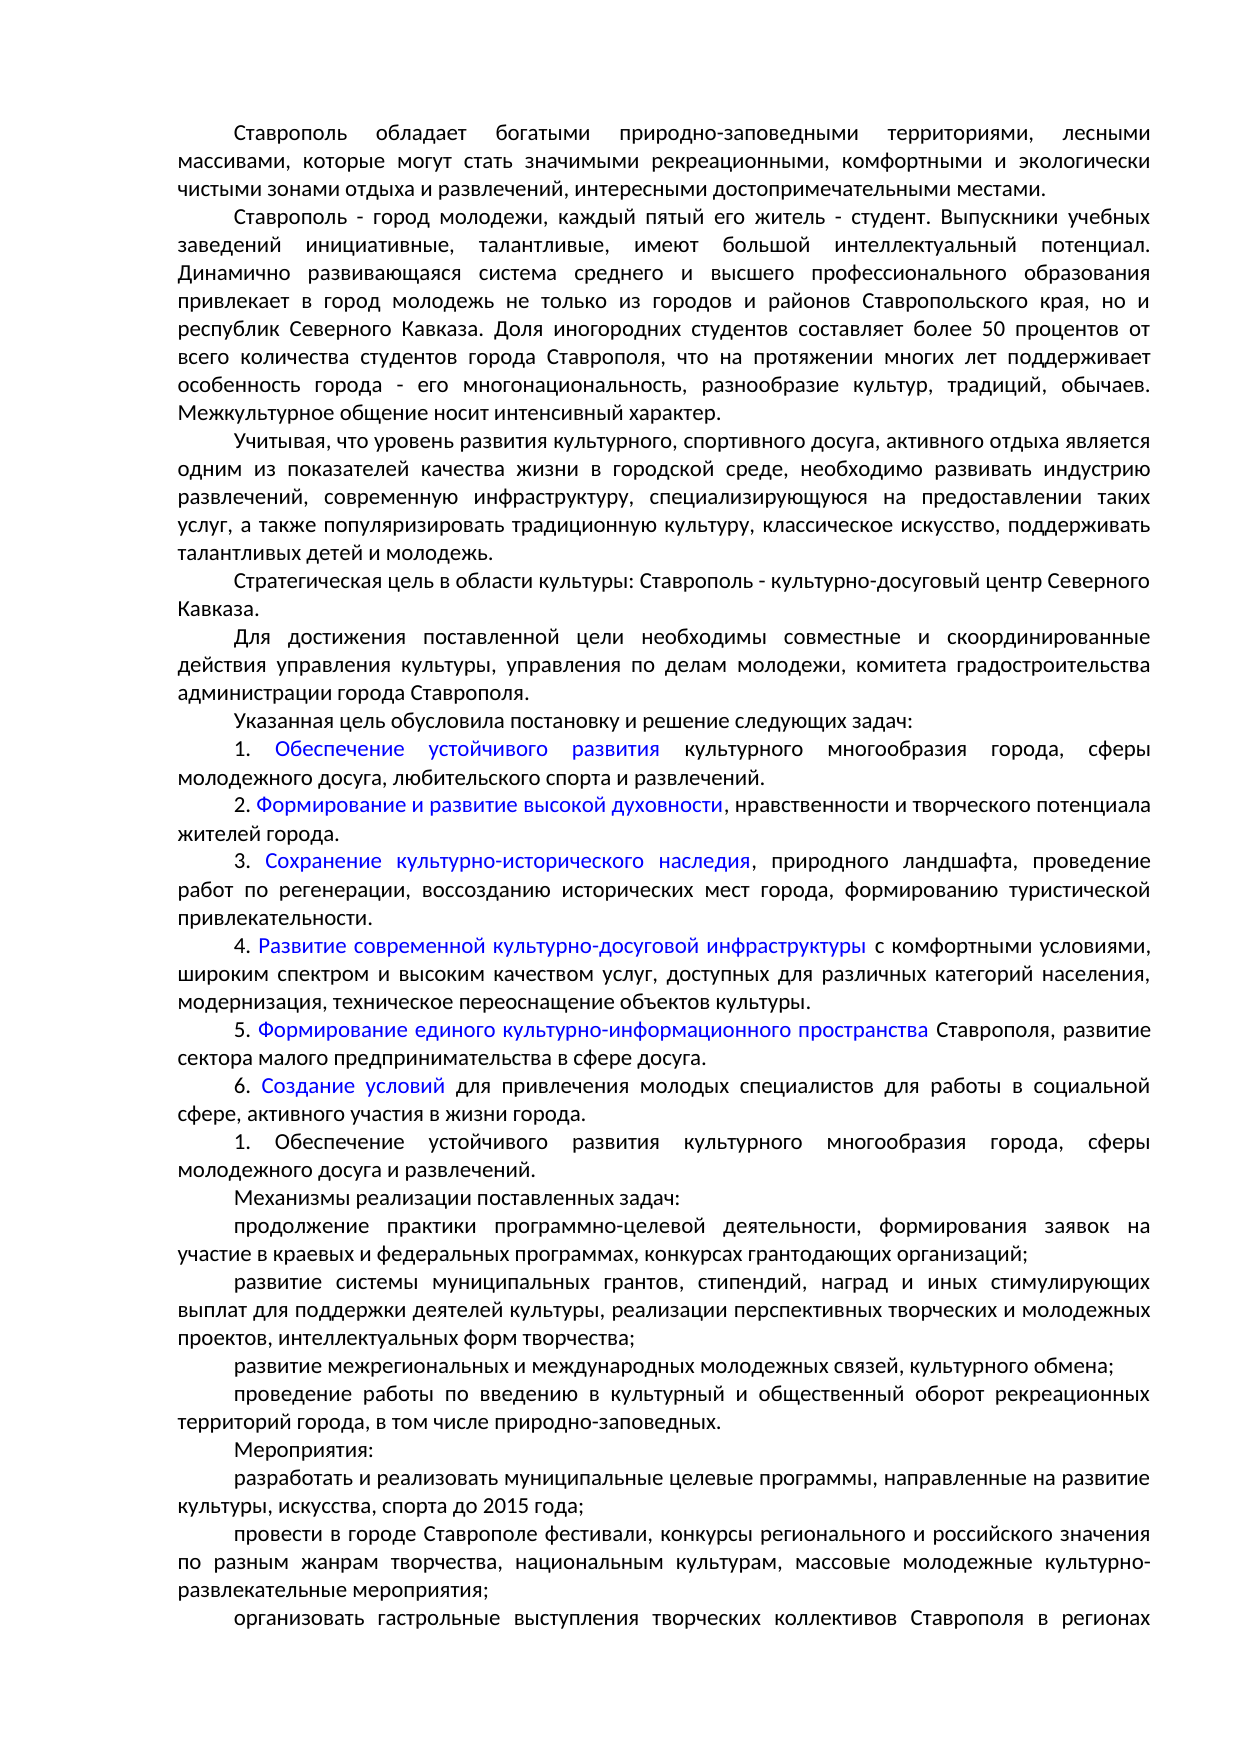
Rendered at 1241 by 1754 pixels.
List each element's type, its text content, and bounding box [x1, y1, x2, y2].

text Механизмы реализации поставленных задач: [177, 1183, 1152, 1211]
text 4. Развитие современной культурно-досуговой инфраструктуры с комфортными условиями, широким спектром и высоким качеством услуг, доступных для различных категорий населения, модернизация, техническое переоснащение объектов культуры. [177, 931, 1152, 1015]
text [177, 1603, 1152, 1631]
text Стратегическая цель в области культуры: Ставрополь - культурно-досуговый центр Северного Кавказа. [177, 566, 1152, 622]
text 1. Обеспечение устойчивого развития культурного многообразия города, сферы молодежного досуга и развлечений. [177, 1127, 1152, 1183]
text Учитывая, что уровень развития культурного, спортивного досуга, активного отдыха является одним из показателей качества жизни в городской среде, необходимо развивать индустрию развлечений, современную инфраструктуру, специализирующуюся на предоставлении таких услуг, а также популяризировать традиционную культуру, классическое искусство, поддерживать талантливых детей и молодежь. [177, 426, 1152, 566]
text Ставрополь обладает богатыми природно-заповедными территориями, лесными массивами, которые могут стать значимыми рекреационными, комфортными и экологически чистыми зонами отдыха и развлечений, интересными достопримечательными местами. [177, 118, 1152, 202]
text разработать и реализовать муниципальные целевые программы, направленные на развитие культуры, искусства, спорта до 2015 года; [177, 1463, 1152, 1519]
text Ставрополь - город молодежи, каждый пятый его житель - студент. Выпускники учебных заведений инициативные, талантливые, имеют большой интеллектуальный потенциал. Динамично развивающаяся система среднего и высшего профессионального образования привлекает в город молодежь не только из городов и районов Ставропольского края, но и республик Северного Кавказа. Доля иногородних студентов составляет более 50 процентов от всего количества студентов города Ставрополя, что на протяжении многих лет поддерживает особенность города - его многонациональность, разнообразие культур, традиций, обычаев. Межкультурное общение носит интенсивный характер. [177, 202, 1152, 426]
text 1. Обеспечение устойчивого развития культурного многообразия города, сферы молодежного досуга, любительского спорта и развлечений. [177, 734, 1152, 791]
text 2. Формирование и развитие высокой духовности, нравственности и творческого потенциала жителей города. [177, 791, 1152, 847]
text Для достижения поставленной цели необходимы совместные и скоординированные действия управления культуры, управления по делам молодежи, комитета градостроительства администрации города Ставрополя. [177, 622, 1152, 707]
text провести в городе Ставрополе фестивали, конкурсы регионального и российского значения по разным жанрам творчества, национальным культурам, массовые молодежные культурно-развлекательные мероприятия; [177, 1519, 1152, 1603]
text Мероприятия: [177, 1435, 1152, 1463]
text 5. Формирование единого культурно-информационного пространства Ставрополя, развитие сектора малого предпринимательства в сфере досуга. [177, 1015, 1152, 1071]
text 6. Создание условий для привлечения молодых специалистов для работы в социальной сфере, активного участия в жизни города. [177, 1071, 1152, 1127]
text проведение работы по введению в культурный и общественный оборот рекреационных территорий города, в том числе природно-заповедных. [177, 1379, 1152, 1435]
text 3. Сохранение культурно-исторического наследия, природного ландшафта, проведение работ по регенерации, воссозданию исторических мест города, формированию туристической привлекательности. [177, 847, 1152, 931]
text продолжение практики программно-целевой деятельности, формирования заявок на участие в краевых и федеральных программах, конкурсах грантодающих организаций; [177, 1211, 1152, 1267]
text развитие системы муниципальных грантов, стипендий, наград и иных стимулирующих выплат для поддержки деятелей культуры, реализации перспективных творческих и молодежных проектов, интеллектуальных форм творчества; [177, 1267, 1152, 1351]
text развитие межрегиональных и международных молодежных связей, культурного обмена; [177, 1351, 1152, 1379]
text Указанная цель обусловила постановку и решение следующих задач: [177, 707, 1152, 734]
